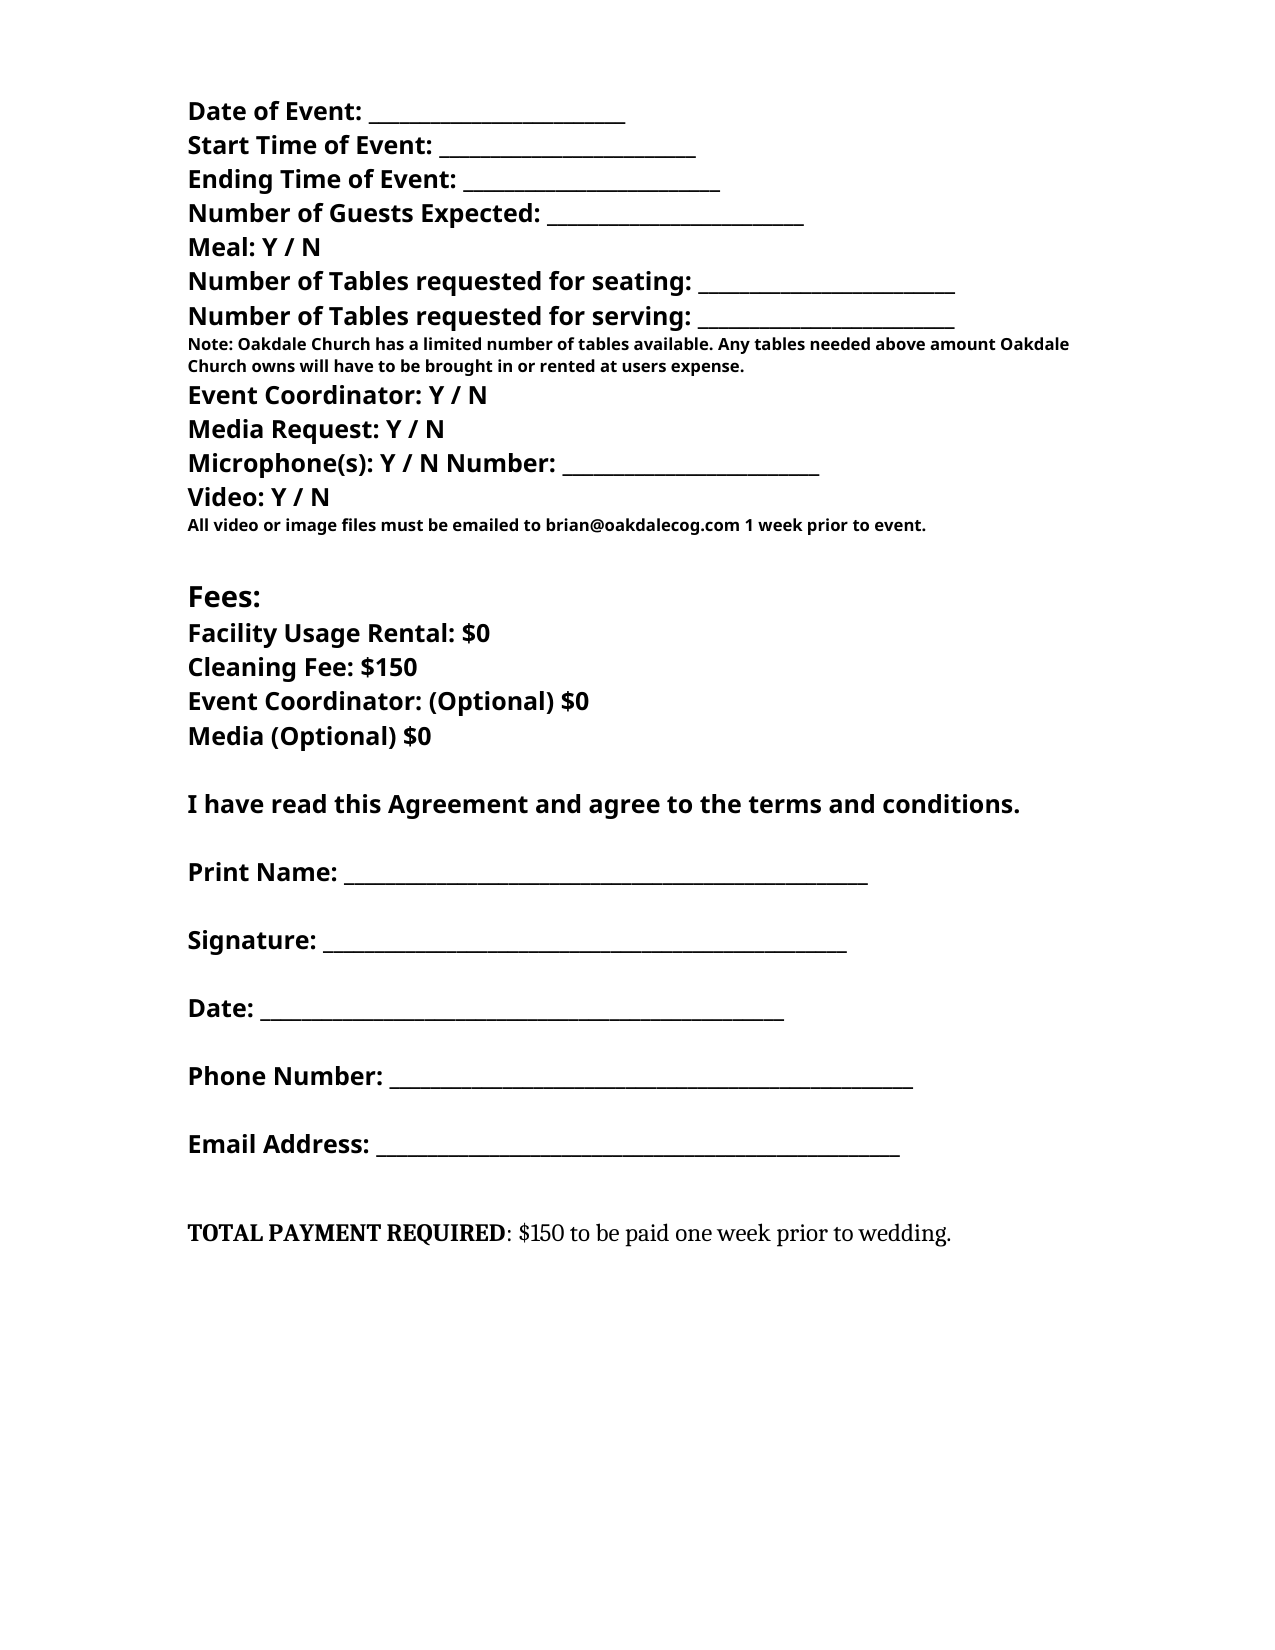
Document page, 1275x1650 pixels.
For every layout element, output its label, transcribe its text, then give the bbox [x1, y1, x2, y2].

text Phone Number: ___________________________________________________ [187, 1059, 1087, 1093]
text Date: ___________________________________________________ [187, 991, 1087, 1025]
text Media (Optional) $0 [187, 718, 1087, 752]
text All video or image files must be emailed to brian@oakdalecog.com 1 week prior to event. [187, 514, 1087, 537]
text TOTAL PAYMENT REQUIRED: $150 to be paid one week prior to wedding. [187, 1218, 1087, 1247]
text Ending Time of Event: _________________________ [187, 162, 1087, 196]
text Note: Oakdale Church has a limited number of tables available. Any tables needed above amount Oakdale Church owns will have to be brought in or rented at users expense. [187, 332, 1087, 378]
text I have read this Agreement and agree to the terms and conditions. [187, 786, 1087, 820]
text Signature: ___________________________________________________ [187, 922, 1087, 957]
text Cleaning Fee: $150 [187, 650, 1087, 684]
text Microphone(s): Y / N Number: _________________________ [187, 446, 1087, 480]
text Video: Y / N [187, 480, 1087, 514]
text Start Time of Event: _________________________ [187, 128, 1087, 162]
text Email Address: ___________________________________________________ [187, 1127, 1087, 1161]
text Number of Guests Expected: _________________________ [187, 196, 1087, 230]
text Print Name: ___________________________________________________ [187, 854, 1087, 888]
text Facility Usage Rental: $0 [187, 616, 1087, 650]
text Media Request: Y / N [187, 412, 1087, 446]
text Date of Event: _________________________ [187, 94, 1087, 128]
text Fees: [187, 576, 1087, 616]
text Number of Tables requested for seating: _________________________ [187, 264, 1087, 298]
text Number of Tables requested for serving: _________________________ [187, 298, 1087, 332]
text Event Coordinator: Y / N [187, 378, 1087, 412]
text Event Coordinator: (Optional) $0 [187, 684, 1087, 718]
text Meal: Y / N [187, 230, 1087, 264]
